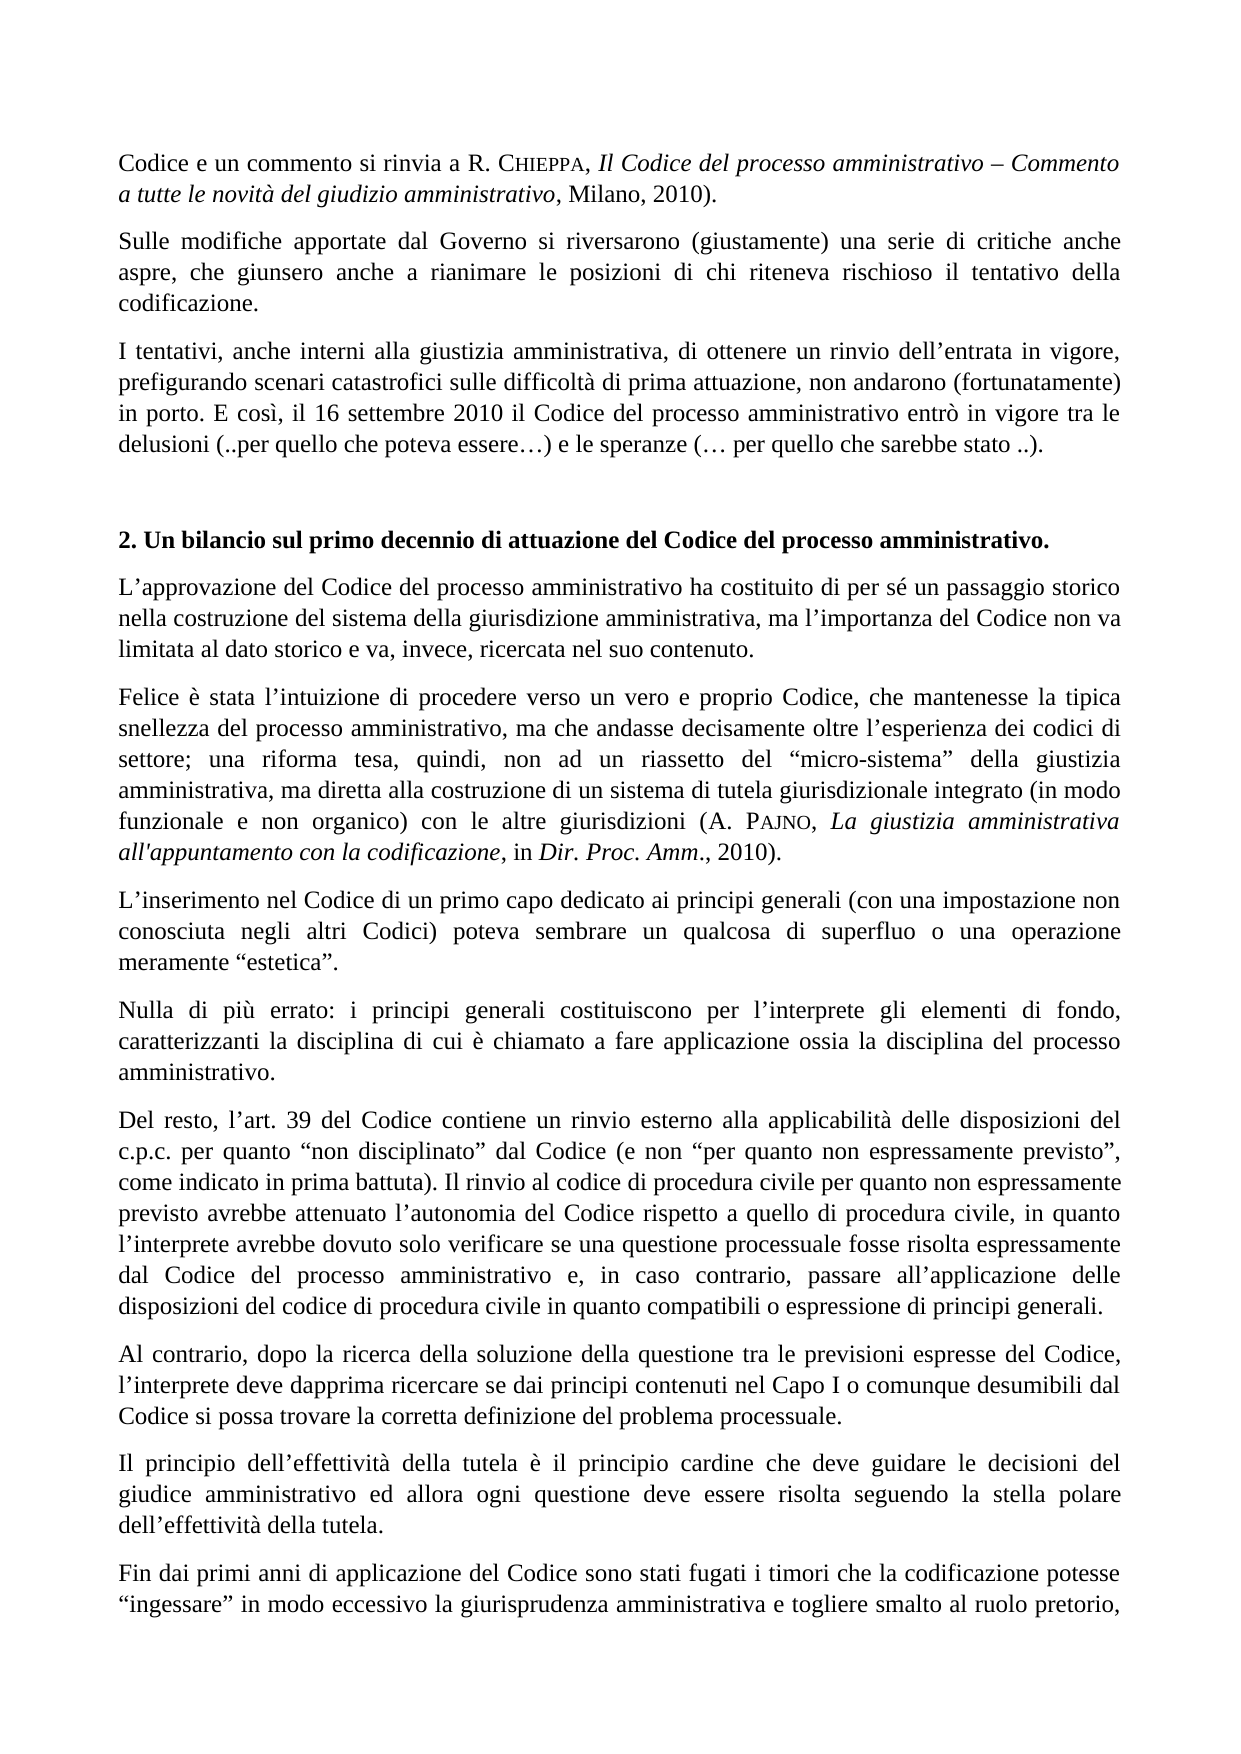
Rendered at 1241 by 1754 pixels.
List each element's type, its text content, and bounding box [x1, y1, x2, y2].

text Il principio dell’effettività della tutela è il principio cardine che deve guidare le decisioni del giudice amministrativo ed allora ogni questione deve essere risolta seguendo la stella polare dell’effettività della tutela. [118, 1448, 1122, 1539]
text Al contrario, dopo la ricerca della soluzione della questione tra le previsioni espresse del Codice, l’interprete deve dapprima ricercare se dai principi contenuti nel Capo I o comunque desumibili dal Codice si possa trovare la corretta definizione del problema processuale. [118, 1339, 1122, 1429]
text Del resto, l’art. 39 del Codice contiene un rinvio esterno alla applicabilità delle disposizioni del c.p.c. per quanto “non disciplinato” dal Codice (e non “per quanto non espressamente previsto”, come indicato in prima battuta). Il rinvio al codice di procedura civile per quanto non espressamente previsto avrebbe attenuato l’autonomia del Codice rispetto a quello di procedura civile, in quanto l’interprete avrebbe dovuto solo verificare se una questione processuale fosse risolta espressamente dal Codice del processo amministrativo e, in caso contrario, passare all’applicazione delle disposizioni del codice di procedura civile in quanto compatibili o espressione di principi generali. [118, 1105, 1122, 1320]
text I tentativi, anche interni alla giustizia amministrativa, di ottenere un rinvio dell’entrata in vigore, prefigurando scenari catastrofici sulle difficoltà di prima attuazione, non andarono (fortunatamente) in porto. E così, il 16 settembre 2010 il Codice del processo amministrativo entrò in vigore tra le delusioni (..per quello che poteva essere…) e le speranze (… per quello che sarebbe stato ..). [118, 336, 1122, 458]
text Nulla di più errato: i principi generali costituiscono per l’interprete gli elementi di fondo, caratterizzanti la disciplina di cui è chiamato a fare applicazione ossia la disciplina del processo amministrativo. [118, 995, 1122, 1086]
text Felice è stata l’intuizione di procedere verso un vero e proprio Codice, che mantenesse la tipica snellezza del processo amministrativo, ma che andasse decisamente oltre l’esperienza dei codici di settore; una riforma tesa, quindi, non ad un riassetto del “micro-sistema” della giustizia amministrativa, ma diretta alla costruzione di un sistema di tutela giurisdizionale integrato (in modo funzionale e non organico) con le altre giurisdizioni (A. Pajno, La giustizia amministrativa all'appuntamento con la codificazione, in Dir. Proc. Amm., 2010). [118, 682, 1122, 866]
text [118, 1558, 1122, 1618]
text Sulle modifiche apportate dal Governo si riversarono (giustamente) una serie di critiche anche aspre, che giunsero anche a rianimare le posizioni di chi riteneva rischioso il tentativo della codificazione. [118, 226, 1122, 317]
text 2. Un bilancio sul primo decennio di attuazione del Codice del processo amministrativo. [118, 525, 1122, 553]
text L’inserimento nel Codice di un primo capo dedicato ai principi generali (con una impostazione non conosciuta negli altri Codici) poteva sembrare un qualcosa di superfluo o una operazione meramente “estetica”. [118, 885, 1122, 976]
text L’approvazione del Codice del processo amministrativo ha costituito di per sé un passaggio storico nella costruzione del sistema della giurisdizione amministrativa, ma l’importanza del Codice non va limitata al dato storico e va, invece, ricercata nel suo contenuto. [118, 572, 1122, 663]
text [118, 148, 1122, 207]
